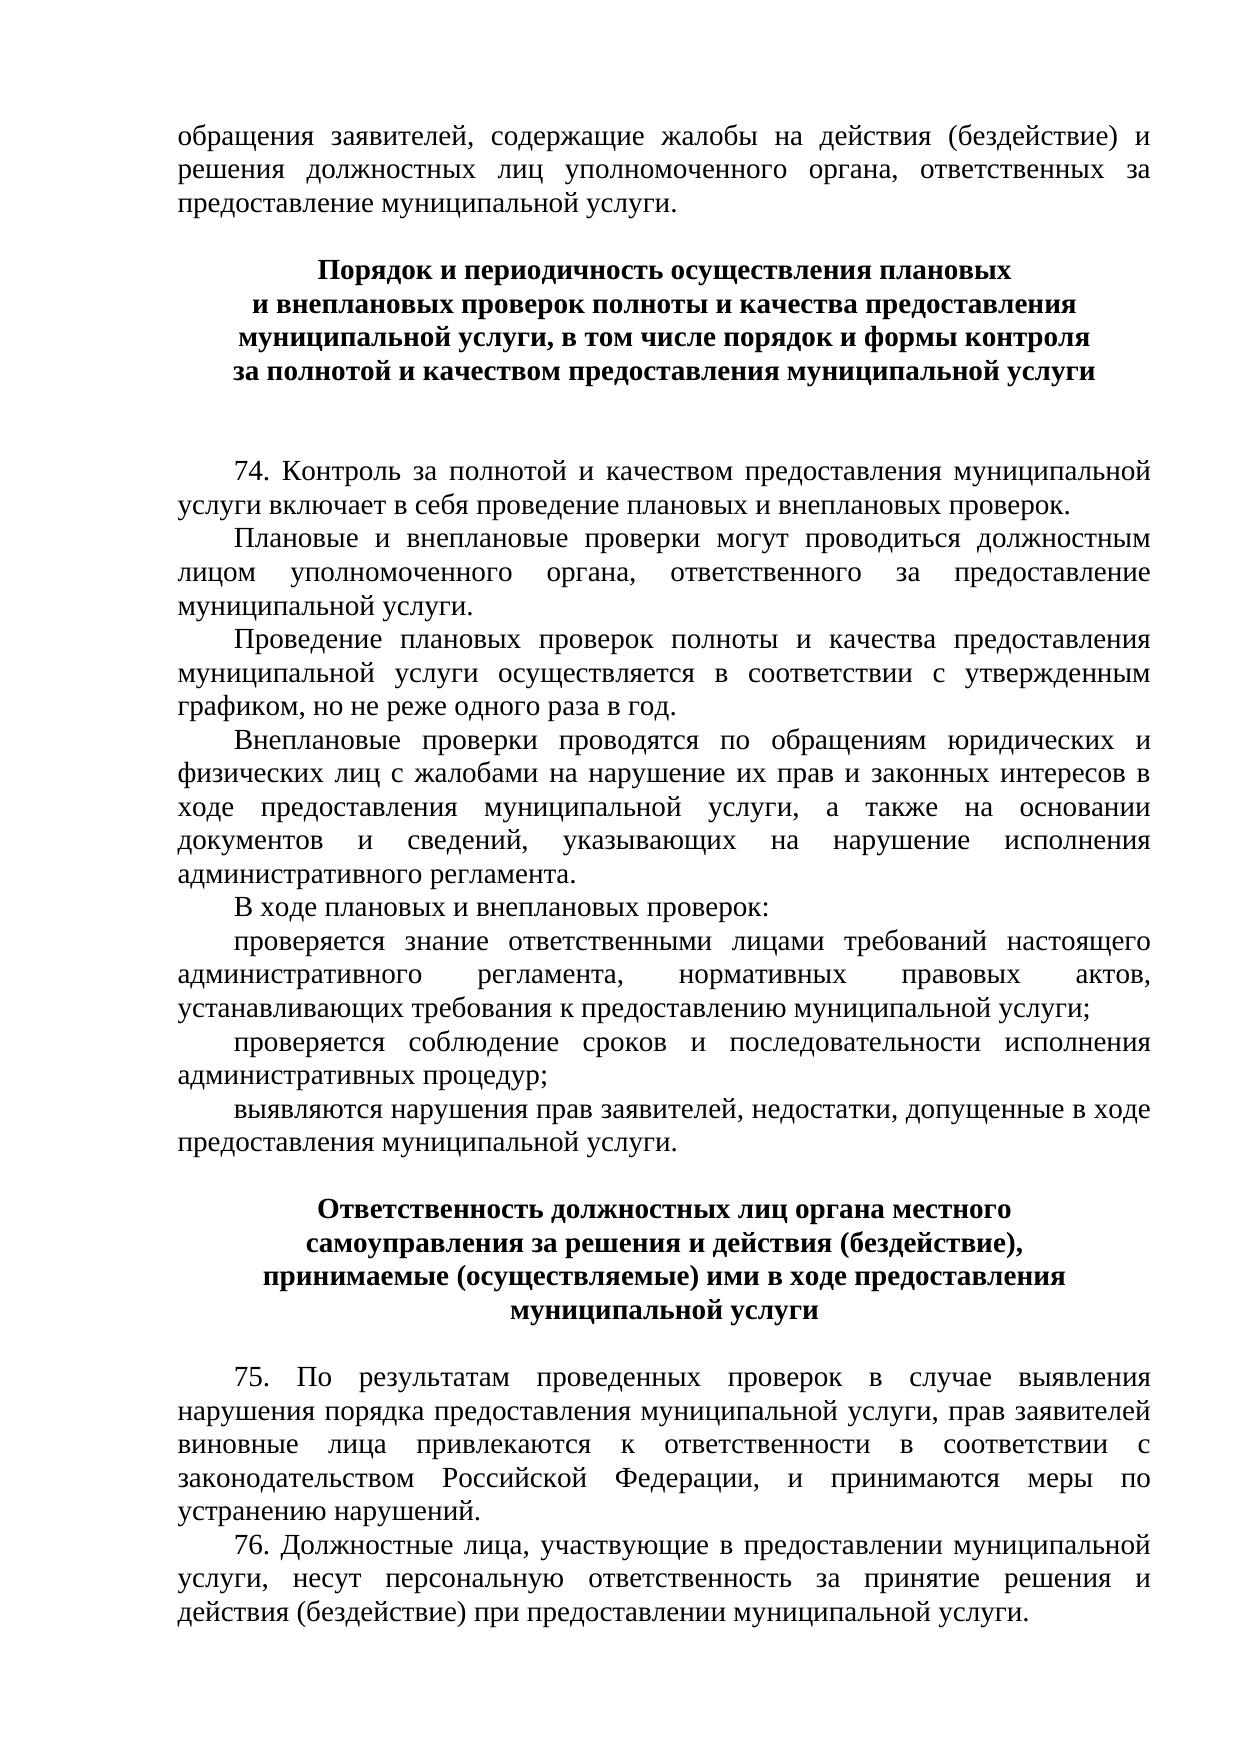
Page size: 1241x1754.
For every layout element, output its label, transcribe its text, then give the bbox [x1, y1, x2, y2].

text Порядок и периодичность осуществления плановых [177, 252, 1152, 286]
text Плановые и внеплановые проверки могут проводиться должностным лицом уполномоченного органа, ответственного за предоставление муниципальной услуги. [177, 521, 1152, 621]
text и внеплановых проверок полноты и качества предоставления [177, 286, 1152, 319]
text 76. Должностные лица, участвующие в предоставлении муниципальной услуги, несут персональную ответственность за принятие решения и действия (бездействие) при предоставлении муниципальной услуги. [177, 1527, 1152, 1627]
text самоуправления за решения и действия (бездействие), [177, 1225, 1152, 1258]
text проверяется знание ответственными лицами требований настоящего административного регламента, нормативных правовых актов, устанавливающих требования к предоставлению муниципальной услуги; [177, 923, 1152, 1024]
text выявляются нарушения прав заявителей, недостатки, допущенные в ходе предоставления муниципальной услуги. [177, 1091, 1152, 1158]
text В ходе плановых и внеплановых проверок: [177, 889, 1152, 923]
text муниципальной услуги, в том числе порядок и формы контроля [177, 319, 1152, 353]
text 74. Контроль за полнотой и качеством предоставления муниципальной услуги включает в себя проведение плановых и внеплановых проверок. [177, 453, 1152, 521]
text Проведение плановых проверок полноты и качества предоставления муниципальной услуги осуществляется в соответствии с утвержденным графиком, но не реже одного раза в год. [177, 621, 1152, 722]
text за полнотой и качеством предоставления муниципальной услуги [177, 353, 1152, 386]
text Ответственность должностных лиц органа местного [177, 1191, 1152, 1225]
text муниципальной услуги [177, 1292, 1152, 1326]
text принимаемые (осуществляемые) ими в ходе предоставления [177, 1258, 1152, 1292]
text 75. По результатам проведенных проверок в случае выявления нарушения порядка предоставления муниципальной услуги, прав заявителей виновные лица привлекаются к ответственности в соответствии с законодательством Российской Федерации, и принимаются меры по устранению нарушений. [177, 1359, 1152, 1527]
text Внеплановые проверки проводятся по обращениям юридических и физических лиц с жалобами на нарушение их прав и законных интересов в ходе предоставления муниципальной услуги, а также на основании документов и сведений, указывающих на нарушение исполнения административного регламента. [177, 722, 1152, 889]
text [177, 118, 1152, 219]
text проверяется соблюдение сроков и последовательности исполнения административных процедур; [177, 1024, 1152, 1091]
